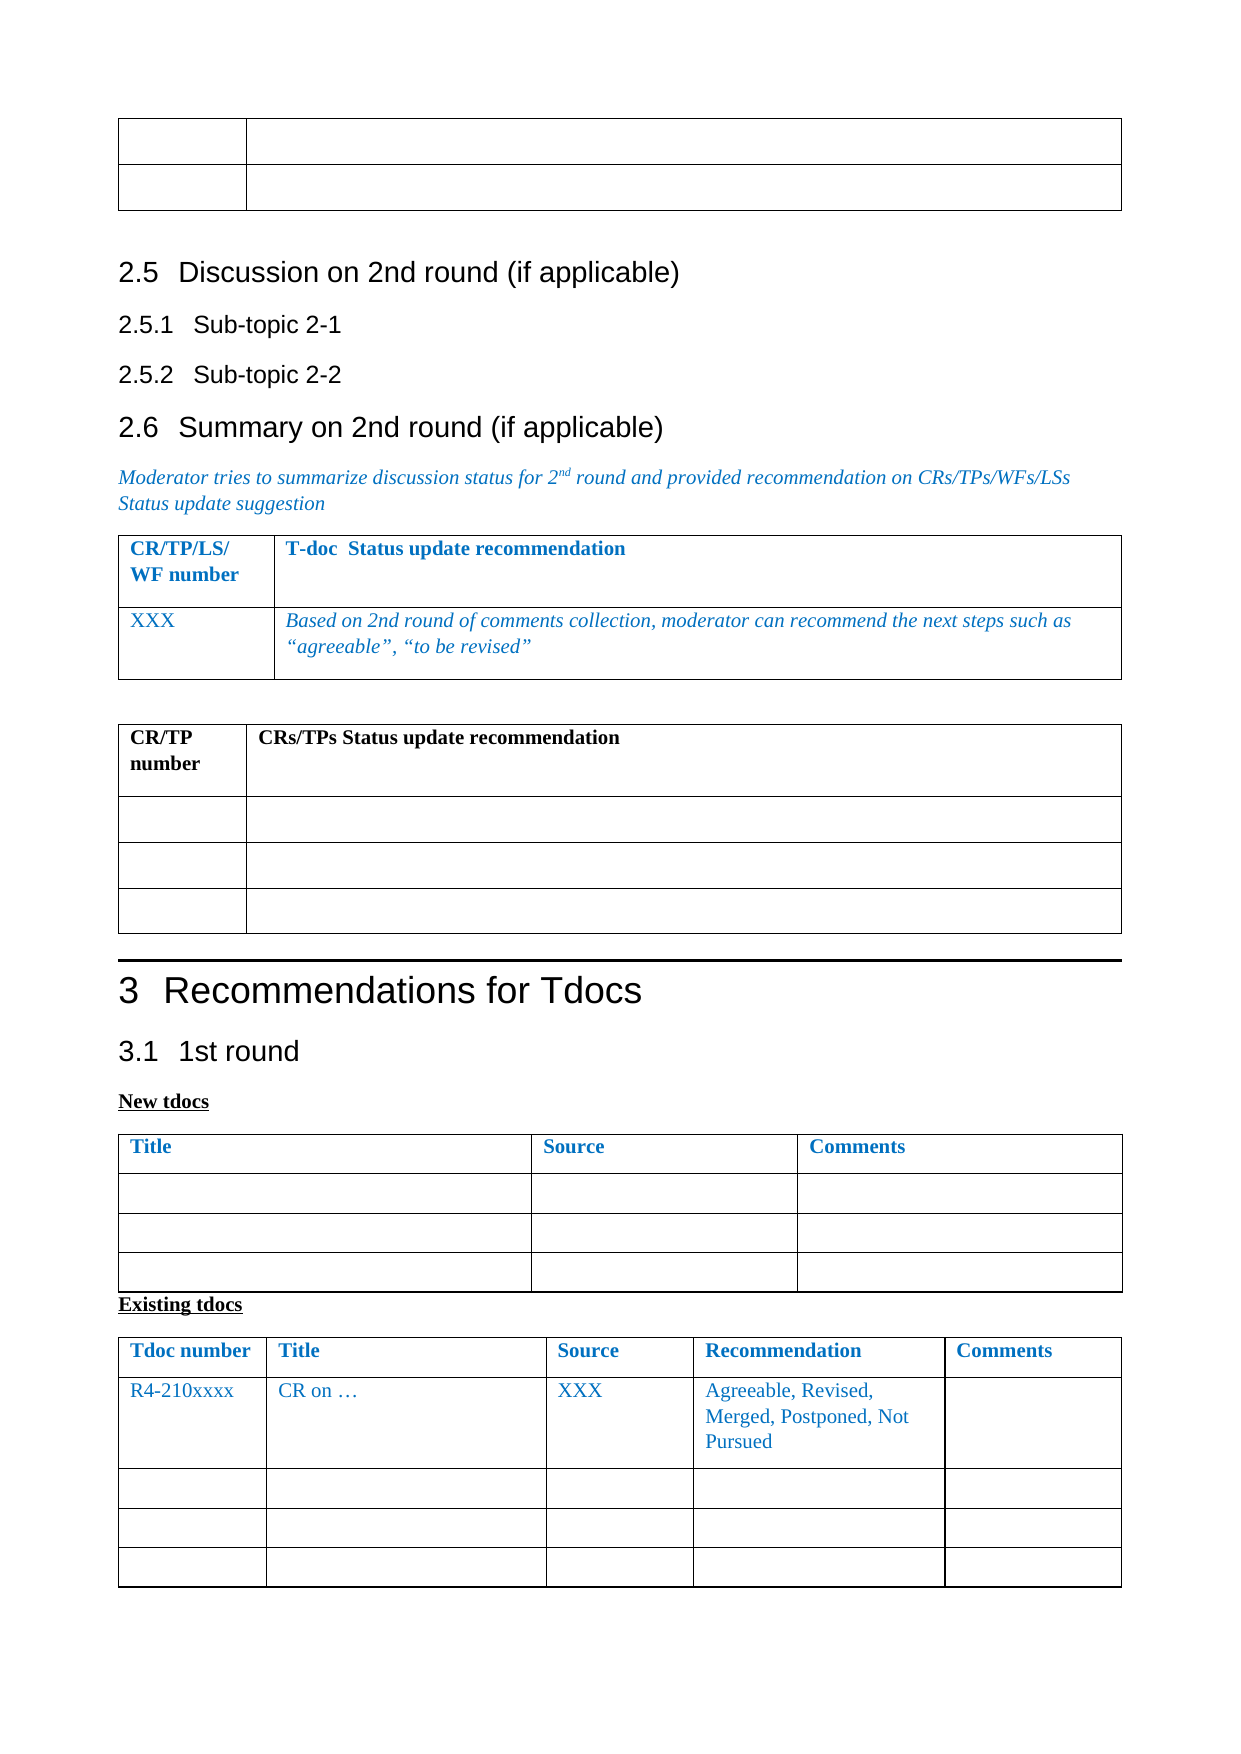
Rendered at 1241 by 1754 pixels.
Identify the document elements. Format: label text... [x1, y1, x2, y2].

table_cell [247, 119, 1121, 164]
table_cell [547, 1548, 693, 1586]
subtitle Discussion on 2nd round (if applicable) [118, 255, 1122, 289]
subtitle Summary on 2nd round (if applicable) [118, 410, 1122, 443]
subtitle Sub-topic 2-2 [118, 360, 1122, 389]
table_cell [119, 1174, 531, 1212]
table_cell [119, 1253, 531, 1291]
table_cell [267, 1469, 546, 1507]
table_cell [532, 1253, 797, 1291]
table_cell [267, 1548, 546, 1586]
table_header Title [267, 1338, 546, 1377]
table_header Comments [798, 1135, 1122, 1173]
table_cell [946, 1509, 1121, 1547]
table_header Source [547, 1338, 693, 1377]
subtitle Recommendations for Tdocs [118, 962, 1122, 1012]
table_cell [119, 889, 246, 933]
table_header Recommendation [694, 1338, 944, 1377]
table_header CR/TP number [119, 725, 246, 796]
table_header Tdoc number [119, 1338, 266, 1377]
table_cell Agreeable, Revised, Merged, Postponed, Not Pursued [694, 1378, 944, 1468]
table_cell [798, 1253, 1122, 1291]
subtitle 1st round [118, 1034, 1122, 1067]
table_cell CR on … [267, 1378, 546, 1468]
table_cell [694, 1469, 944, 1507]
table_cell [119, 1548, 266, 1586]
text Existing tdocs [118, 1293, 1122, 1316]
text New tdocs [118, 1089, 1122, 1113]
table_header Source [532, 1135, 797, 1173]
table_cell [119, 1469, 266, 1507]
table_cell [532, 1214, 797, 1252]
table_cell [694, 1548, 944, 1586]
table_cell [247, 797, 1121, 842]
table_cell XXX [547, 1378, 693, 1468]
subtitle Sub-topic 2-1 [118, 310, 1122, 339]
table_cell [946, 1378, 1121, 1468]
text Moderator tries to summarize discussion status for 2nd round and provided recommendation on CRs/TPs/WFs/LSs Status update suggestion [118, 464, 1122, 514]
table_header T-doc Status update recommendation [275, 536, 1121, 607]
table_cell [119, 1214, 531, 1252]
table_cell XXX [119, 608, 274, 678]
table_cell [119, 843, 246, 887]
table_cell [946, 1469, 1121, 1507]
table_header CRs/TPs Status update recommendation [247, 725, 1121, 796]
table_cell [547, 1509, 693, 1547]
table_cell [798, 1174, 1122, 1212]
table_cell [798, 1214, 1122, 1252]
table_cell [247, 165, 1121, 209]
table_cell R4-210xxxx [119, 1378, 266, 1468]
table_header Title [119, 1135, 531, 1173]
table_cell [119, 119, 246, 164]
table_cell [694, 1509, 944, 1547]
table_cell [532, 1174, 797, 1212]
table_cell [247, 889, 1121, 933]
table_cell Based on 2nd round of comments collection, moderator can recommend the next steps such as “agreeable”, “to be revised” [275, 608, 1121, 678]
table_cell [946, 1548, 1121, 1586]
table_cell [547, 1469, 693, 1507]
table_cell [247, 843, 1121, 887]
table_cell [119, 165, 246, 209]
table_cell [119, 1509, 266, 1547]
table_cell [119, 797, 246, 842]
table_header CR/TP/LS/WF number [119, 536, 274, 607]
table_header Comments [946, 1338, 1121, 1377]
table_cell [267, 1509, 546, 1547]
